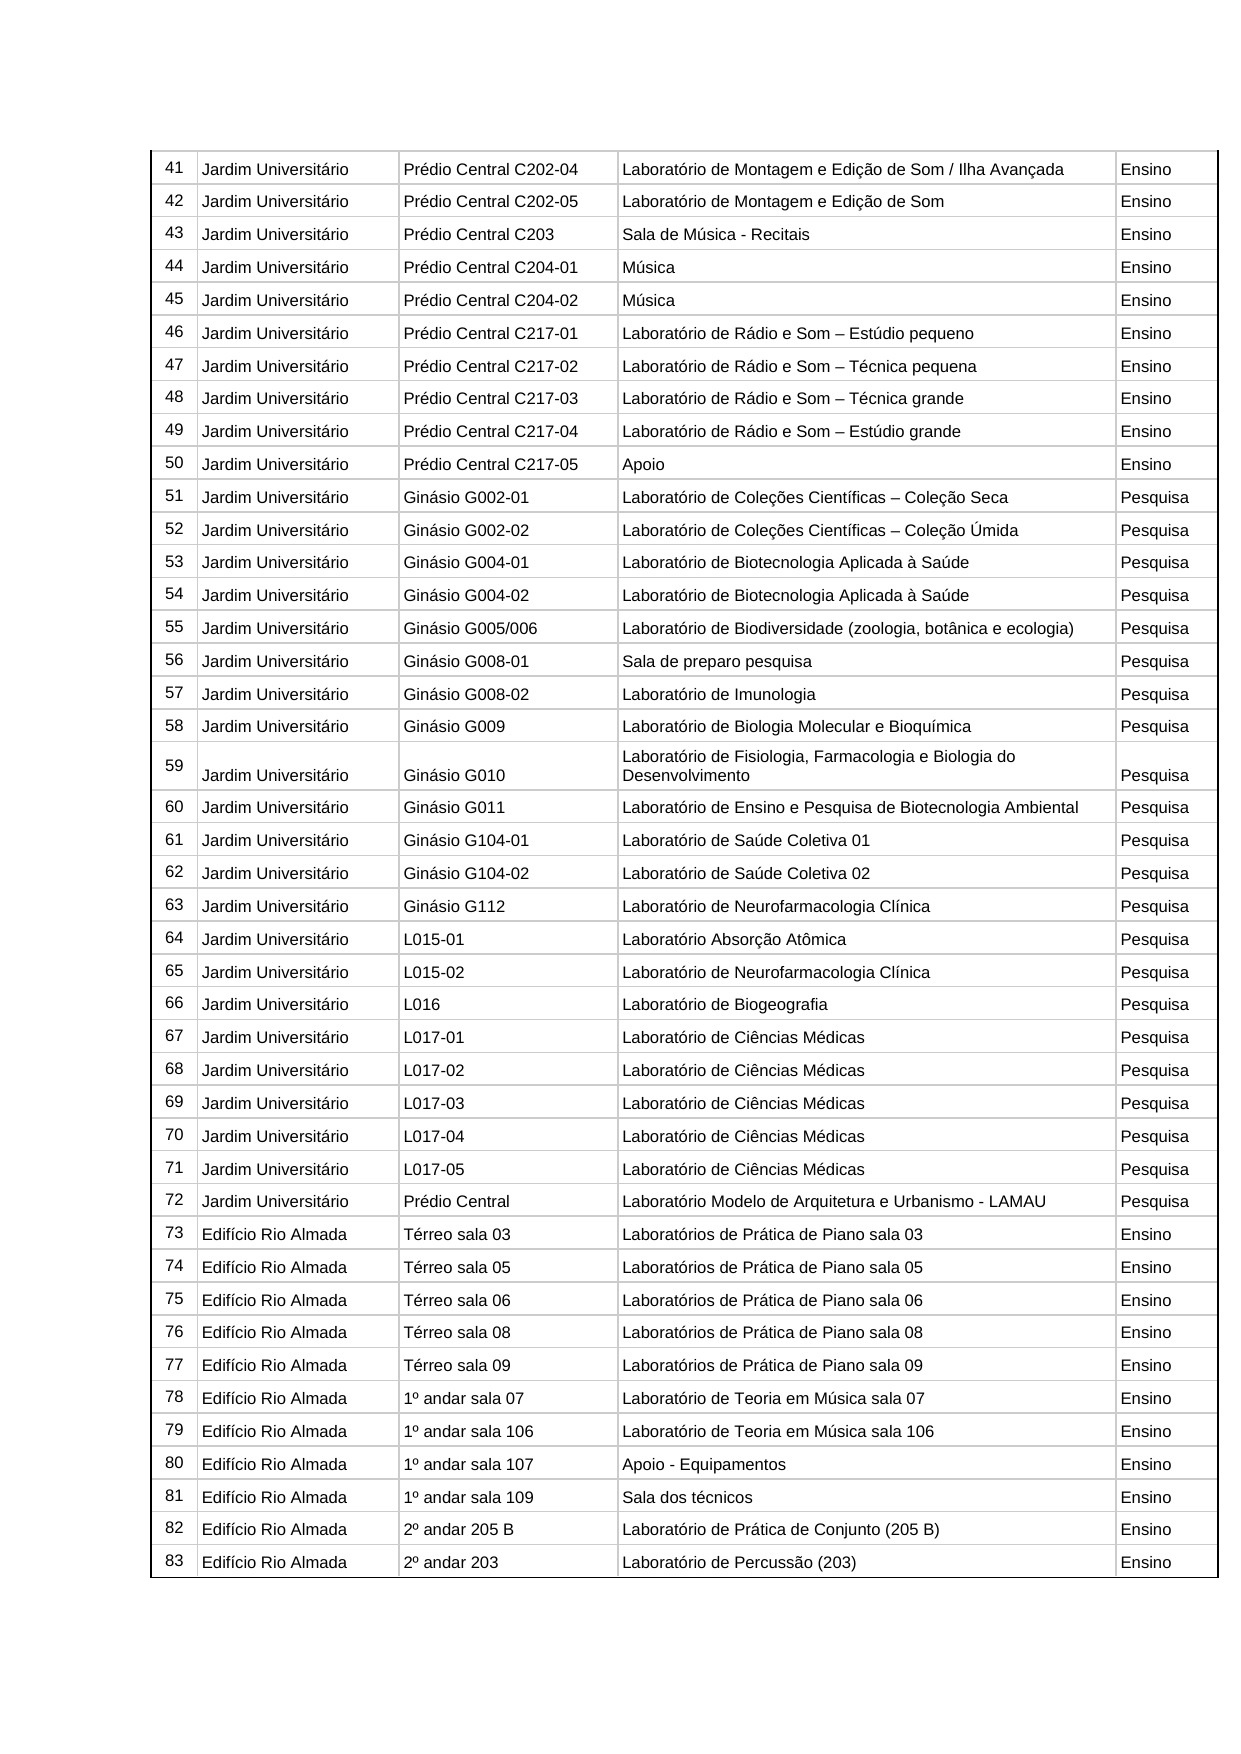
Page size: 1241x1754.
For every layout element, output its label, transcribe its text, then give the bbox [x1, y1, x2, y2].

table_cell Pesquisa [1117, 1086, 1217, 1117]
table_cell Prédio Central C217-03 [400, 381, 617, 412]
table_cell Ensino [1117, 1348, 1217, 1379]
table_cell Laboratório de Biotecnologia Aplicada à Saúde [619, 578, 1115, 609]
table_cell Jardim Universitário [198, 889, 398, 920]
table_cell Laboratórios de Prática de Piano sala 03 [619, 1217, 1115, 1248]
table_cell Ensino [1117, 1316, 1217, 1347]
table_cell Prédio Central C202-05 [400, 185, 617, 216]
table_cell L017-03 [400, 1086, 617, 1117]
table_cell Pesquisa [1117, 1020, 1217, 1051]
table_cell Edifício Rio Almada [198, 1545, 398, 1576]
table_cell Jardim Universitário [198, 185, 398, 216]
table_cell Ensino [1117, 1381, 1217, 1412]
table_cell Ensino [1117, 283, 1217, 314]
table_cell Jardim Universitário [198, 381, 398, 412]
table_cell 66 [152, 987, 197, 1018]
table_cell Prédio Central C204-01 [400, 250, 617, 281]
table_cell Jardim Universitário [198, 955, 398, 986]
table_cell Sala de preparo pesquisa [619, 644, 1115, 675]
table_cell Laboratório de Ciências Médicas [619, 1086, 1115, 1117]
table_cell Jardim Universitário [198, 987, 398, 1018]
table_cell 2º andar 203 [400, 1545, 617, 1576]
table_cell Jardim Universitário [198, 414, 398, 445]
table_cell Laboratório de Rádio e Som – Estúdio pequeno [619, 316, 1115, 347]
table_cell 41 [152, 152, 197, 183]
table_cell Ensino [1117, 1283, 1217, 1314]
table_cell L016 [400, 987, 617, 1018]
table_cell L017-05 [400, 1151, 617, 1183]
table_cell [198, 152, 398, 183]
table_cell 48 [152, 381, 197, 412]
table_cell 74 [152, 1250, 197, 1281]
table_cell Laboratório Absorção Atômica [619, 922, 1115, 953]
table_cell Laboratório de Neurofarmacologia Clínica [619, 889, 1115, 920]
table_cell Ginásio G005/006 [400, 611, 617, 642]
table_cell Ensino [1117, 447, 1217, 478]
table_cell 46 [152, 316, 197, 347]
table_cell Laboratório de Biotecnologia Aplicada à Saúde [619, 545, 1115, 577]
table_cell 63 [152, 889, 197, 920]
table_cell Ensino [1117, 348, 1217, 380]
table_cell L017-04 [400, 1119, 617, 1150]
table_cell Jardim Universitário [198, 1119, 398, 1150]
table_cell Edifício Rio Almada [198, 1512, 398, 1543]
table_cell 67 [152, 1020, 197, 1051]
table_cell Ginásio G002-01 [400, 480, 617, 511]
table_cell Pesquisa [1117, 922, 1217, 953]
table_cell Ensino [1117, 1480, 1217, 1511]
table_cell Prédio Central C217-04 [400, 414, 617, 445]
table_cell 64 [152, 922, 197, 953]
table_cell Jardim Universitário [198, 545, 398, 577]
table_cell Laboratório de Montagem e Edição de Som [619, 185, 1115, 216]
table_cell Laboratório de Coleções Científicas – Coleção Úmida [619, 513, 1115, 544]
table_cell 70 [152, 1119, 197, 1150]
table_cell Laboratório de Ciências Médicas [619, 1151, 1115, 1183]
table_cell Jardim Universitário [198, 611, 398, 642]
table_cell Sala de Música - Recitais [619, 217, 1115, 248]
table_cell Pesquisa [1117, 545, 1217, 577]
table_cell Ginásio G104-02 [400, 856, 617, 887]
table_cell Laboratório Modelo de Arquitetura e Urbanismo - LAMAU [619, 1184, 1115, 1215]
table_cell Ensino [1117, 1250, 1217, 1281]
table_cell Laboratório de Saúde Coletiva 01 [619, 823, 1115, 854]
table_cell 68 [152, 1053, 197, 1084]
table_cell Música [619, 283, 1115, 314]
table_cell 52 [152, 513, 197, 544]
table_cell Pesquisa [1117, 1053, 1217, 1084]
table_cell Laboratório de Rádio e Som – Técnica pequena [619, 348, 1115, 380]
table_cell Jardim Universitário [198, 283, 398, 314]
table_cell Prédio Central [400, 1184, 617, 1215]
table_cell Jardim Universitário [198, 710, 398, 741]
table_cell Pesquisa [1117, 644, 1217, 675]
table_cell Laboratório de Rádio e Som – Técnica grande [619, 381, 1115, 412]
table_cell Apoio [619, 447, 1115, 478]
table_cell Ginásio G002-02 [400, 513, 617, 544]
table_cell 81 [152, 1480, 197, 1511]
table_cell Jardim Universitário [198, 513, 398, 544]
table_cell Ensino [1117, 1545, 1217, 1576]
table_cell Pesquisa [1117, 856, 1217, 887]
table_cell Pesquisa [1117, 987, 1217, 1018]
table_cell Edifício Rio Almada [198, 1414, 398, 1445]
table_cell Laboratório de Biogeografia [619, 987, 1115, 1018]
table_cell L015-02 [400, 955, 617, 986]
table_cell Edifício Rio Almada [198, 1480, 398, 1511]
table_cell Laboratório de Coleções Científicas – Coleção Seca [619, 480, 1115, 511]
table_cell Laboratório de Saúde Coletiva 02 [619, 856, 1115, 887]
table_cell Música [619, 250, 1115, 281]
table_cell Prédio Central C217-05 [400, 447, 617, 478]
table_cell Laboratório de Neurofarmacologia Clínica [619, 955, 1115, 986]
table_cell Ensino [1117, 381, 1217, 412]
table_cell Térreo sala 09 [400, 1348, 617, 1379]
table_cell 1º andar sala 106 [400, 1414, 617, 1445]
table_cell Pesquisa [1117, 710, 1217, 741]
table_cell 61 [152, 823, 197, 854]
table_cell 50 [152, 447, 197, 478]
table_cell Pesquisa [1117, 1119, 1217, 1150]
table_cell 71 [152, 1151, 197, 1183]
table_cell Apoio - Equipamentos [619, 1447, 1115, 1478]
table_cell Prédio Central C203 [400, 217, 617, 248]
table_cell 54 [152, 578, 197, 609]
table_cell Ginásio G004-01 [400, 545, 617, 577]
table_cell Pesquisa [1117, 742, 1217, 789]
table_cell Térreo sala 05 [400, 1250, 617, 1281]
table_cell Laboratórios de Prática de Piano sala 08 [619, 1316, 1115, 1347]
table_cell Ginásio G009 [400, 710, 617, 741]
table_cell Jardim Universitário [198, 677, 398, 708]
table_cell Ginásio G010 [400, 742, 617, 789]
table_cell Ensino [1117, 152, 1217, 183]
table_cell 44 [152, 250, 197, 281]
table_cell 53 [152, 545, 197, 577]
table_cell Prédio Central C202-04 [400, 152, 617, 183]
table_cell 43 [152, 217, 197, 248]
table_cell 78 [152, 1381, 197, 1412]
table_cell Ensino [1117, 1447, 1217, 1478]
table_cell 82 [152, 1512, 197, 1543]
table_cell 58 [152, 710, 197, 741]
table_cell Jardim Universitário [198, 922, 398, 953]
table_cell Jardim Universitário [198, 1184, 398, 1215]
table_cell Prédio Central C217-01 [400, 316, 617, 347]
table_cell 2º andar 205 B [400, 1512, 617, 1543]
table_cell Edifício Rio Almada [198, 1217, 398, 1248]
table_cell 1º andar sala 07 [400, 1381, 617, 1412]
table_cell Laboratórios de Prática de Piano sala 06 [619, 1283, 1115, 1314]
table_cell Laboratório de Teoria em Música sala 07 [619, 1381, 1115, 1412]
table_cell Ensino [1117, 1217, 1217, 1248]
table_cell Ginásio G008-02 [400, 677, 617, 708]
table_cell Pesquisa [1117, 955, 1217, 986]
table_cell Pesquisa [1117, 677, 1217, 708]
table_cell 76 [152, 1316, 197, 1347]
table_cell Térreo sala 03 [400, 1217, 617, 1248]
table_cell Pesquisa [1117, 611, 1217, 642]
table_cell Laboratório de Ensino e Pesquisa de Biotecnologia Ambiental [619, 791, 1115, 822]
table_cell Pesquisa [1117, 823, 1217, 854]
table_cell Ensino [1117, 217, 1217, 248]
table_cell Laboratório de Percussão (203) [619, 1545, 1115, 1576]
table_cell 77 [152, 1348, 197, 1379]
table_cell Ginásio G008-01 [400, 644, 617, 675]
table_cell Ensino [1117, 316, 1217, 347]
table_cell Jardim Universitário [198, 742, 398, 789]
table_cell Jardim Universitário [198, 316, 398, 347]
table_cell Jardim Universitário [198, 1053, 398, 1084]
table_cell Jardim Universitário [198, 823, 398, 854]
table_cell Edifício Rio Almada [198, 1283, 398, 1314]
table_cell Laboratórios de Prática de Piano sala 09 [619, 1348, 1115, 1379]
table_cell Laboratório de Rádio e Som – Estúdio grande [619, 414, 1115, 445]
table_cell Laboratórios de Prática de Piano sala 05 [619, 1250, 1115, 1281]
table_cell Prédio Central C204-02 [400, 283, 617, 314]
table_cell 55 [152, 611, 197, 642]
table_cell 73 [152, 1217, 197, 1248]
table_cell Edifício Rio Almada [198, 1348, 398, 1379]
table_cell 57 [152, 677, 197, 708]
table_cell Edifício Rio Almada [198, 1250, 398, 1281]
table_cell Jardim Universitário [198, 856, 398, 887]
table_cell 83 [152, 1545, 197, 1576]
table_cell Prédio Central C217-02 [400, 348, 617, 380]
table_cell 72 [152, 1184, 197, 1215]
table_cell Laboratório de Teoria em Música sala 106 [619, 1414, 1115, 1445]
table_cell Jardim Universitário [198, 1151, 398, 1183]
table_cell Jardim Universitário [198, 1086, 398, 1117]
table_cell Laboratório de Prática de Conjunto (205 B) [619, 1512, 1115, 1543]
table_cell Jardim Universitário [198, 1020, 398, 1051]
table_cell Pesquisa [1117, 889, 1217, 920]
table_cell Ensino [1117, 1512, 1217, 1543]
table_cell L015-01 [400, 922, 617, 953]
table_cell Laboratório de Biodiversidade (zoologia, botânica e ecologia) [619, 611, 1115, 642]
table_cell 49 [152, 414, 197, 445]
table_cell Térreo sala 06 [400, 1283, 617, 1314]
table_cell 1º andar sala 109 [400, 1480, 617, 1511]
table_cell Pesquisa [1117, 1151, 1217, 1183]
table_cell Edifício Rio Almada [198, 1316, 398, 1347]
table_cell Jardim Universitário [198, 644, 398, 675]
table_cell Jardim Universitário [198, 217, 398, 248]
table_cell Ensino [1117, 1414, 1217, 1445]
table_cell Pesquisa [1117, 1184, 1217, 1215]
table_cell Jardim Universitário [198, 348, 398, 380]
table_cell Ginásio G004-02 [400, 578, 617, 609]
table_cell 79 [152, 1414, 197, 1445]
table_cell Jardim Universitário [198, 250, 398, 281]
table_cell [619, 152, 1115, 183]
table_cell Pesquisa [1117, 480, 1217, 511]
table_cell Laboratório de Ciências Médicas [619, 1119, 1115, 1150]
table_cell Pesquisa [1117, 578, 1217, 609]
table_cell Jardim Universitário [198, 578, 398, 609]
table_cell Ginásio G104-01 [400, 823, 617, 854]
table_cell Jardim Universitário [198, 791, 398, 822]
table_cell Ensino [1117, 185, 1217, 216]
table_cell 42 [152, 185, 197, 216]
table_cell Laboratório de Ciências Médicas [619, 1020, 1115, 1051]
table_cell Pesquisa [1117, 791, 1217, 822]
table_cell 45 [152, 283, 197, 314]
table_cell Laboratório de Fisiologia, Farmacologia e Biologia do Desenvolvimento [619, 742, 1115, 789]
table_cell Sala dos técnicos [619, 1480, 1115, 1511]
table_cell 69 [152, 1086, 197, 1117]
table_cell Jardim Universitário [198, 480, 398, 511]
table_cell Laboratório de Ciências Médicas [619, 1053, 1115, 1084]
table_cell L017-01 [400, 1020, 617, 1051]
table_cell 51 [152, 480, 197, 511]
table_cell 80 [152, 1447, 197, 1478]
table_cell 65 [152, 955, 197, 986]
table_cell Ginásio G112 [400, 889, 617, 920]
table_cell Ensino [1117, 414, 1217, 445]
table_cell L017-02 [400, 1053, 617, 1084]
table_cell 47 [152, 348, 197, 380]
table_cell 59 [152, 742, 197, 789]
table_cell Edifício Rio Almada [198, 1447, 398, 1478]
table_cell 60 [152, 791, 197, 822]
table_cell 75 [152, 1283, 197, 1314]
table_cell Edifício Rio Almada [198, 1381, 398, 1412]
table_cell Ginásio G011 [400, 791, 617, 822]
table_cell Térreo sala 08 [400, 1316, 617, 1347]
table_cell 62 [152, 856, 197, 887]
table_cell 56 [152, 644, 197, 675]
table_cell Laboratório de Biologia Molecular e Bioquímica [619, 710, 1115, 741]
table_cell Jardim Universitário [198, 447, 398, 478]
table_cell 1º andar sala 107 [400, 1447, 617, 1478]
table_cell Ensino [1117, 250, 1217, 281]
table_cell Pesquisa [1117, 513, 1217, 544]
table_cell Laboratório de Imunologia [619, 677, 1115, 708]
